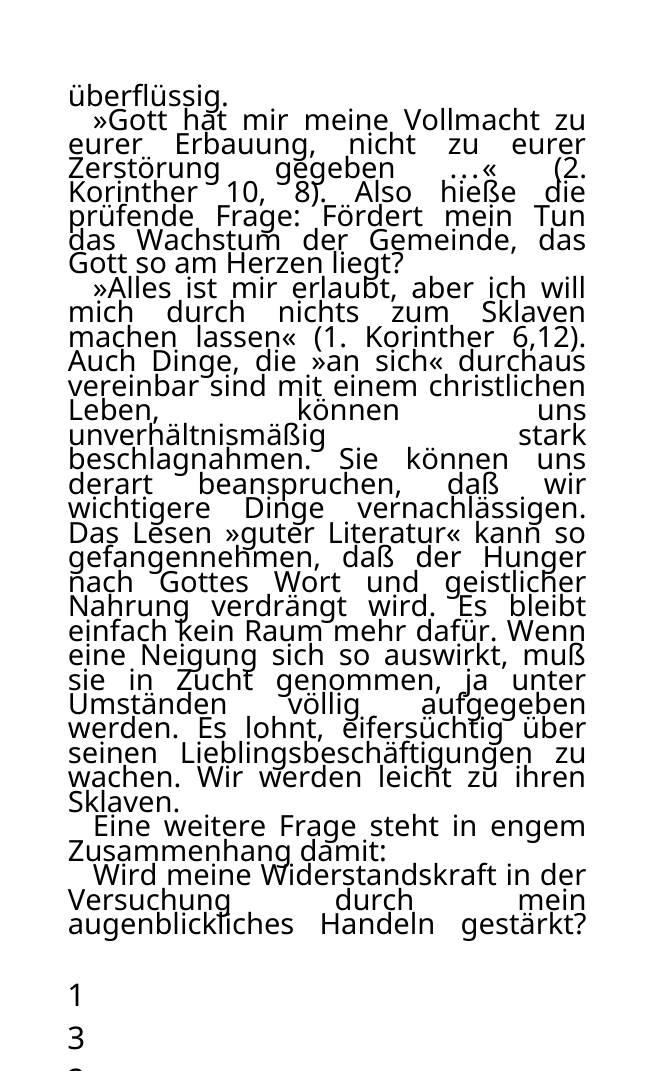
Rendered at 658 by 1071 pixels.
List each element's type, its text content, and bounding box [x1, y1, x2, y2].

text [68, 866, 587, 939]
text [68, 87, 587, 111]
text Eine weitere Frage steht in engem Zusammenhang damit: [68, 817, 587, 866]
text »Alles ist mir erlaubt, aber ich will mich durch nichts zum Sklaven machen lassen« (1. Korinther 6,12). Auch Dinge, die »an sich« durchaus vereinbar sind mit einem christlichen Leben, können uns unverhältnismäßig stark beschlagnahmen. Sie können uns derart beanspruchen, daß wir wichtigere Dinge vernachlässigen. Das Lesen »guter Literatur« kann so gefangennehmen, daß der Hunger nach Gottes Wort und geistlicher Nahrung verdrängt wird. Es bleibt einfach kein Raum mehr dafür. Wenn eine Neigung sich so auswirkt, muß sie in Zucht genommen, ja unter Umständen völlig aufgegeben werden. Es lohnt, eifersüchtig über seinen Lieblingsbeschäftigungen zu wachen. Wir werden leicht zu ihren Sklaven. [68, 279, 587, 817]
text »Gott hat mir meine Vollmacht zu eurer Erbauung, nicht zu eurer Zerstörung gegeben ...« (2. Korinther 10, 8). Also hieße die prüfende Frage: Fördert mein Tun das Wachstum der Gemeinde, das Gott so am Herzen liegt? [68, 111, 587, 279]
